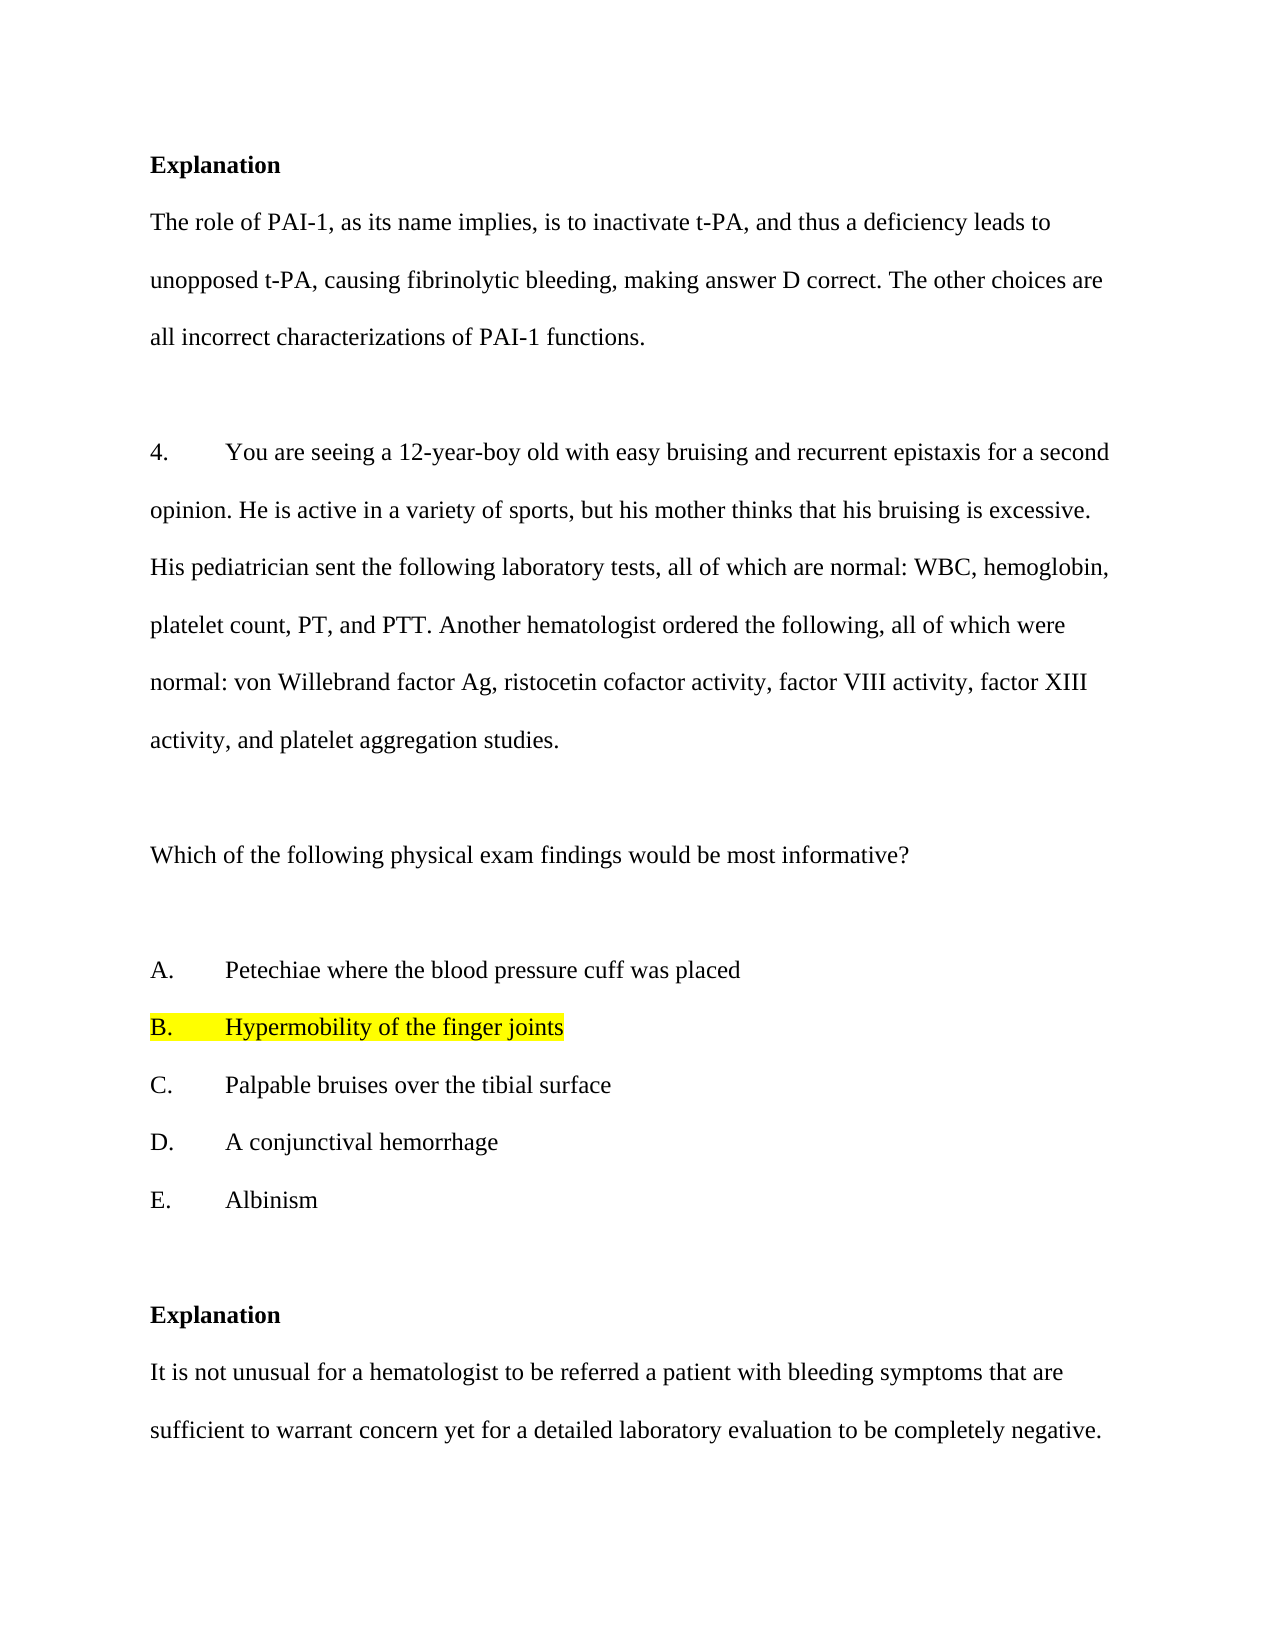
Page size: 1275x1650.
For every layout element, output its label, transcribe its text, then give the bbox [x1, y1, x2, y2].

text C. Palpable bruises over the tibial surface [150, 1070, 1125, 1099]
text Explanation [150, 1300, 1125, 1329]
text E. Albinism [150, 1185, 1125, 1214]
text D. A conjunctival hemorrhage [150, 1127, 1125, 1156]
text 4. You are seeing a 12-year-boy old with easy bruising and recurrent epistaxis for a second opinion. He is active in a variety of sports, but his mother thinks that his bruising is excessive. His pediatrician sent the following laboratory tests, all of which are normal: WBC, hemoglobin, platelet count, PT, and PTT. Another hematologist ordered the following, all of which were normal: von Willebrand factor Ag, ristocetin cofactor activity, factor VIII activity, factor XIII activity, and platelet aggregation studies. [150, 437, 1125, 754]
text The role of PAI-1, as its name implies, is to inactivate t-PA, and thus a deficiency leads to unopposed t-PA, causing fibrinolytic bleeding, making answer D correct. The other choices are all incorrect characterizations of PAI-1 functions. [150, 207, 1125, 351]
text B. Hypermobility of the finger joints [150, 1012, 1125, 1041]
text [150, 1357, 1125, 1444]
text Which of the following physical exam findings would be most informative? [150, 840, 1125, 869]
text Explanation [150, 150, 1125, 179]
text A. Petechiae where the blood pressure cuff was placed [150, 955, 1125, 984]
